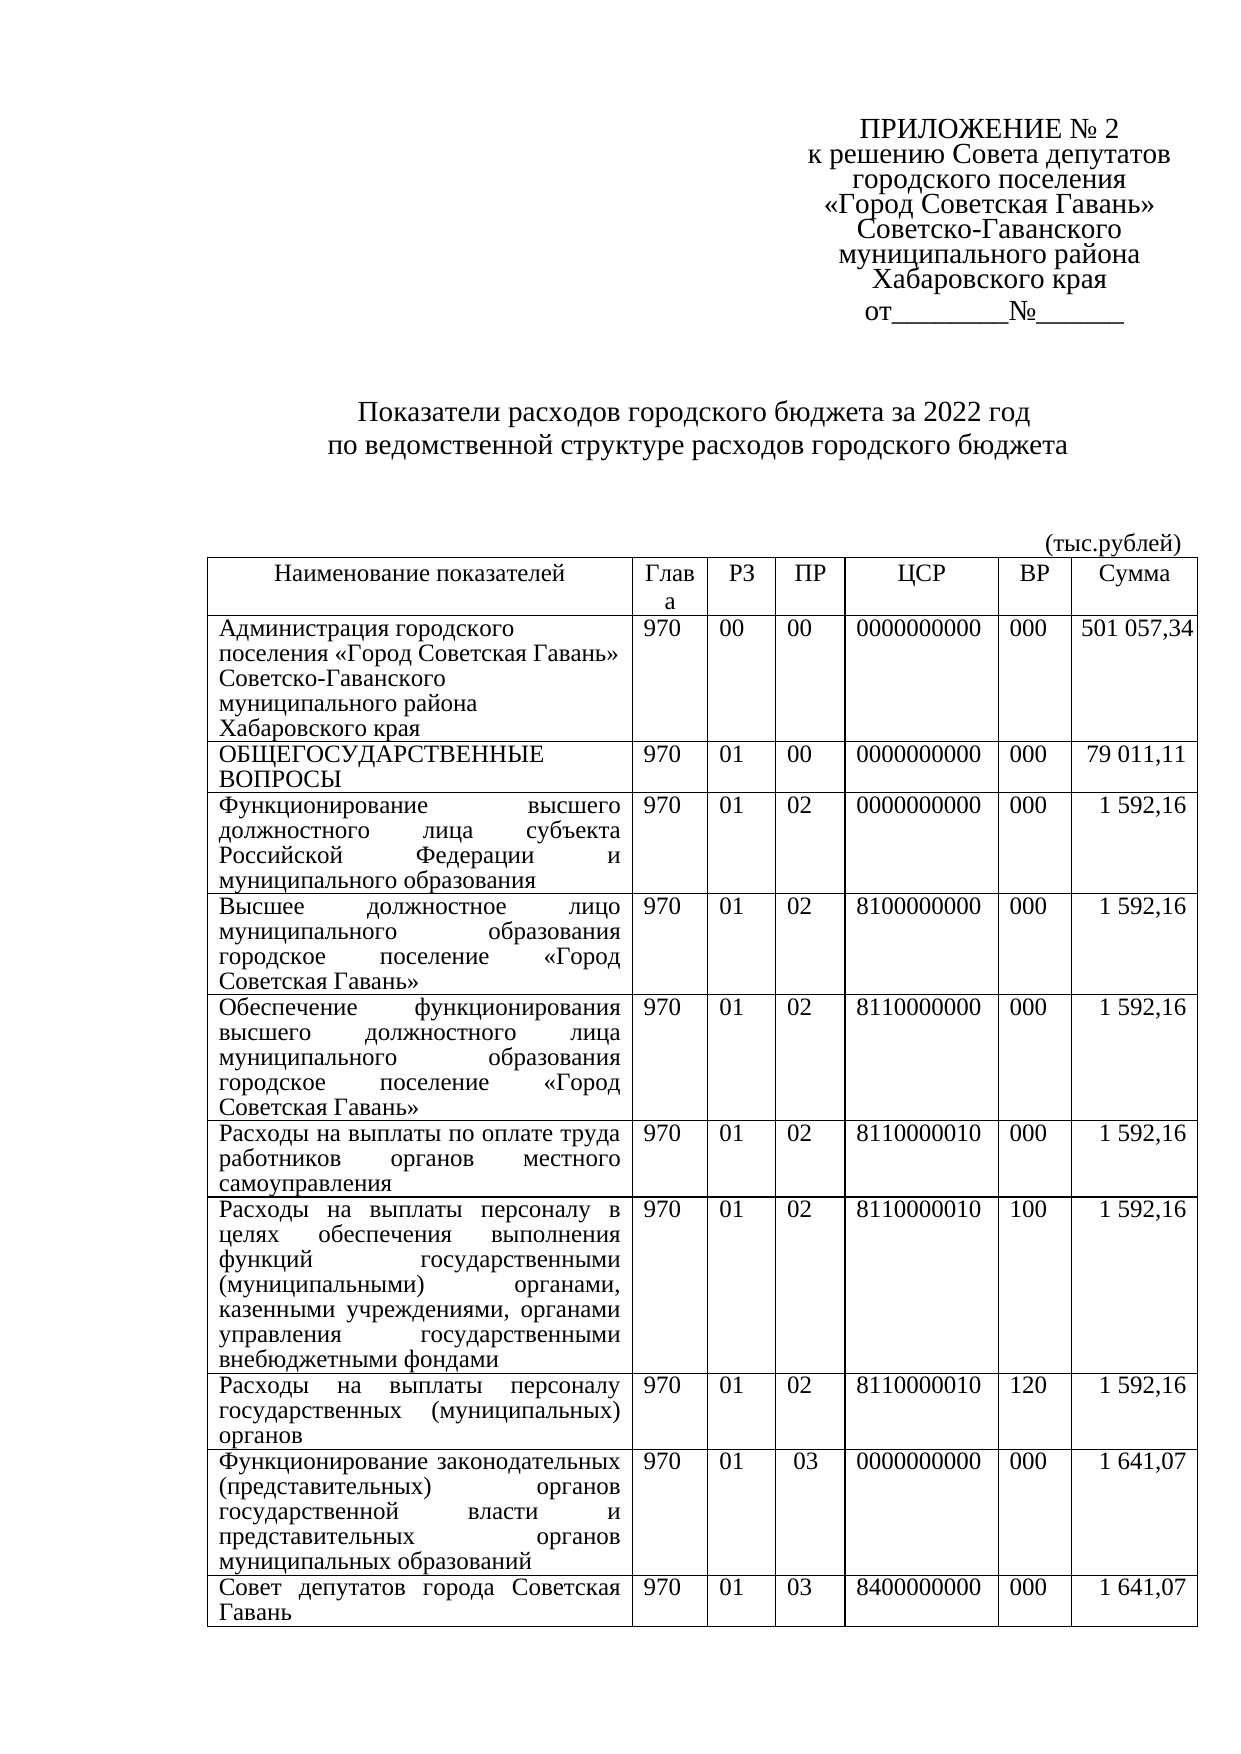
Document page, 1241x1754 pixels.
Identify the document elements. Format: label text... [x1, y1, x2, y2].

table_cell 120 [999, 1374, 1071, 1448]
table_cell 970 [633, 995, 707, 1120]
table_cell 000 [999, 742, 1071, 792]
table_cell 01 [708, 1450, 775, 1574]
text «Город Советская Гавань» [797, 193, 1181, 218]
table_cell 02 [776, 995, 844, 1120]
table_cell Расходы на выплаты по оплате труда работников органов местного самоуправления [208, 1121, 632, 1196]
table_cell 000 [999, 1576, 1071, 1626]
table_cell 000 [999, 1450, 1071, 1574]
table_header РЗ [708, 558, 775, 615]
table_cell 02 [776, 1198, 844, 1372]
table_cell 1 592,16 [1072, 995, 1197, 1120]
table_cell 01 [708, 742, 775, 792]
table_cell 1 641,07 [1072, 1576, 1197, 1626]
text Хабаровского края [797, 268, 1181, 293]
table_header Глава [633, 558, 707, 615]
table_cell 01 [708, 1374, 775, 1448]
table_cell 1 592,16 [1072, 1121, 1197, 1196]
table_cell Обеспечение функционирования высшего должностного лица муниципального образования городское поселение «Город Советская Гавань» [208, 995, 632, 1120]
table_cell 8110000010 [846, 1198, 998, 1372]
text от________№______ [807, 293, 1181, 327]
table_cell 8400000000 [846, 1576, 998, 1626]
table_cell 0000000000 [846, 1450, 998, 1574]
text городского поселения [797, 168, 1181, 193]
table_cell 8110000010 [846, 1121, 998, 1196]
text к решению Совета депутатов [797, 143, 1181, 168]
table_header ЦСР [846, 558, 998, 615]
table_header Сумма [1072, 558, 1197, 615]
table_cell 01 [708, 1576, 775, 1626]
table_cell Расходы на выплаты персоналу государственных (муниципальных) органов [208, 1374, 632, 1448]
table_cell 8110000010 [846, 1374, 998, 1448]
table_cell ОБЩЕГОСУДАРСТВЕННЫЕ ВОПРОСЫ [208, 742, 632, 792]
table_cell Функционирование законодательных (представительных) органов государственной власти и представительных органов муниципальных образований [208, 1450, 632, 1574]
table_cell 01 [708, 894, 775, 994]
table_cell 970 [633, 1374, 707, 1448]
table_cell 03 [776, 1576, 844, 1626]
text (тыс.рублей) [207, 528, 1181, 557]
table_cell 01 [708, 793, 775, 893]
table_cell 1 592,16 [1072, 1198, 1197, 1372]
table_cell 00 [708, 616, 775, 741]
table_cell 8110000000 [846, 995, 998, 1120]
table_header ПР [776, 558, 844, 615]
table_cell 970 [633, 742, 707, 792]
table_cell 1 641,07 [1072, 1450, 1197, 1574]
table_cell Функционирование высшего должностного лица субъекта Российской Федерации и муниципального образования [208, 793, 632, 893]
table_cell 8100000000 [846, 894, 998, 994]
table_cell 02 [776, 1374, 844, 1448]
table_cell 01 [708, 1198, 775, 1372]
table_cell 970 [633, 1450, 707, 1574]
table_cell 0000000000 [846, 742, 998, 792]
table_cell 0000000000 [846, 616, 998, 741]
table_cell 02 [776, 1121, 844, 1196]
table_header Наименование показателей [208, 558, 632, 615]
text по ведомственной структуре расходов городского бюджета [207, 427, 1181, 461]
table_cell 970 [633, 1198, 707, 1372]
table_cell 00 [776, 616, 844, 741]
table_cell 970 [633, 1121, 707, 1196]
table_cell 03 [776, 1450, 844, 1574]
table_cell Высшее должностное лицо муниципального образования городское поселение «Город Советская Гавань» [208, 894, 632, 994]
table_cell 970 [633, 894, 707, 994]
text Показатели расходов городского бюджета за 2022 год [207, 394, 1181, 427]
table_cell 970 [633, 793, 707, 893]
table_cell 00 [776, 742, 844, 792]
table_cell 000 [999, 793, 1071, 893]
table_cell 1 592,16 [1072, 894, 1197, 994]
table_cell 000 [999, 894, 1071, 994]
text ПРИЛОЖЕНИЕ № 2 [797, 118, 1181, 143]
table_cell 0000000000 [846, 793, 998, 893]
table_cell 02 [776, 894, 844, 994]
table_cell 100 [999, 1198, 1071, 1372]
table_cell Совет депутатов города Советская Гавань [208, 1576, 632, 1626]
text Советско-Гаванского муниципального района [797, 218, 1181, 268]
table_cell 02 [776, 793, 844, 893]
table_cell 01 [708, 1121, 775, 1196]
table_header ВР [999, 558, 1071, 615]
table_cell 1 592,16 [1072, 1374, 1197, 1448]
table_cell 01 [708, 995, 775, 1120]
table_cell 79 011,11 [1072, 742, 1197, 792]
table_cell 000 [999, 1121, 1071, 1196]
table_cell 970 [633, 1576, 707, 1626]
table_cell 970 [633, 616, 707, 741]
table_cell 501 057,34 [1072, 616, 1197, 741]
table_cell 000 [999, 616, 1071, 741]
table_cell 000 [999, 995, 1071, 1120]
table_cell 1 592,16 [1072, 793, 1197, 893]
table_cell Администрация городского поселения «Город Советская Гавань» Советско-Гаванского муниципального района Хабаровского края [208, 616, 632, 741]
